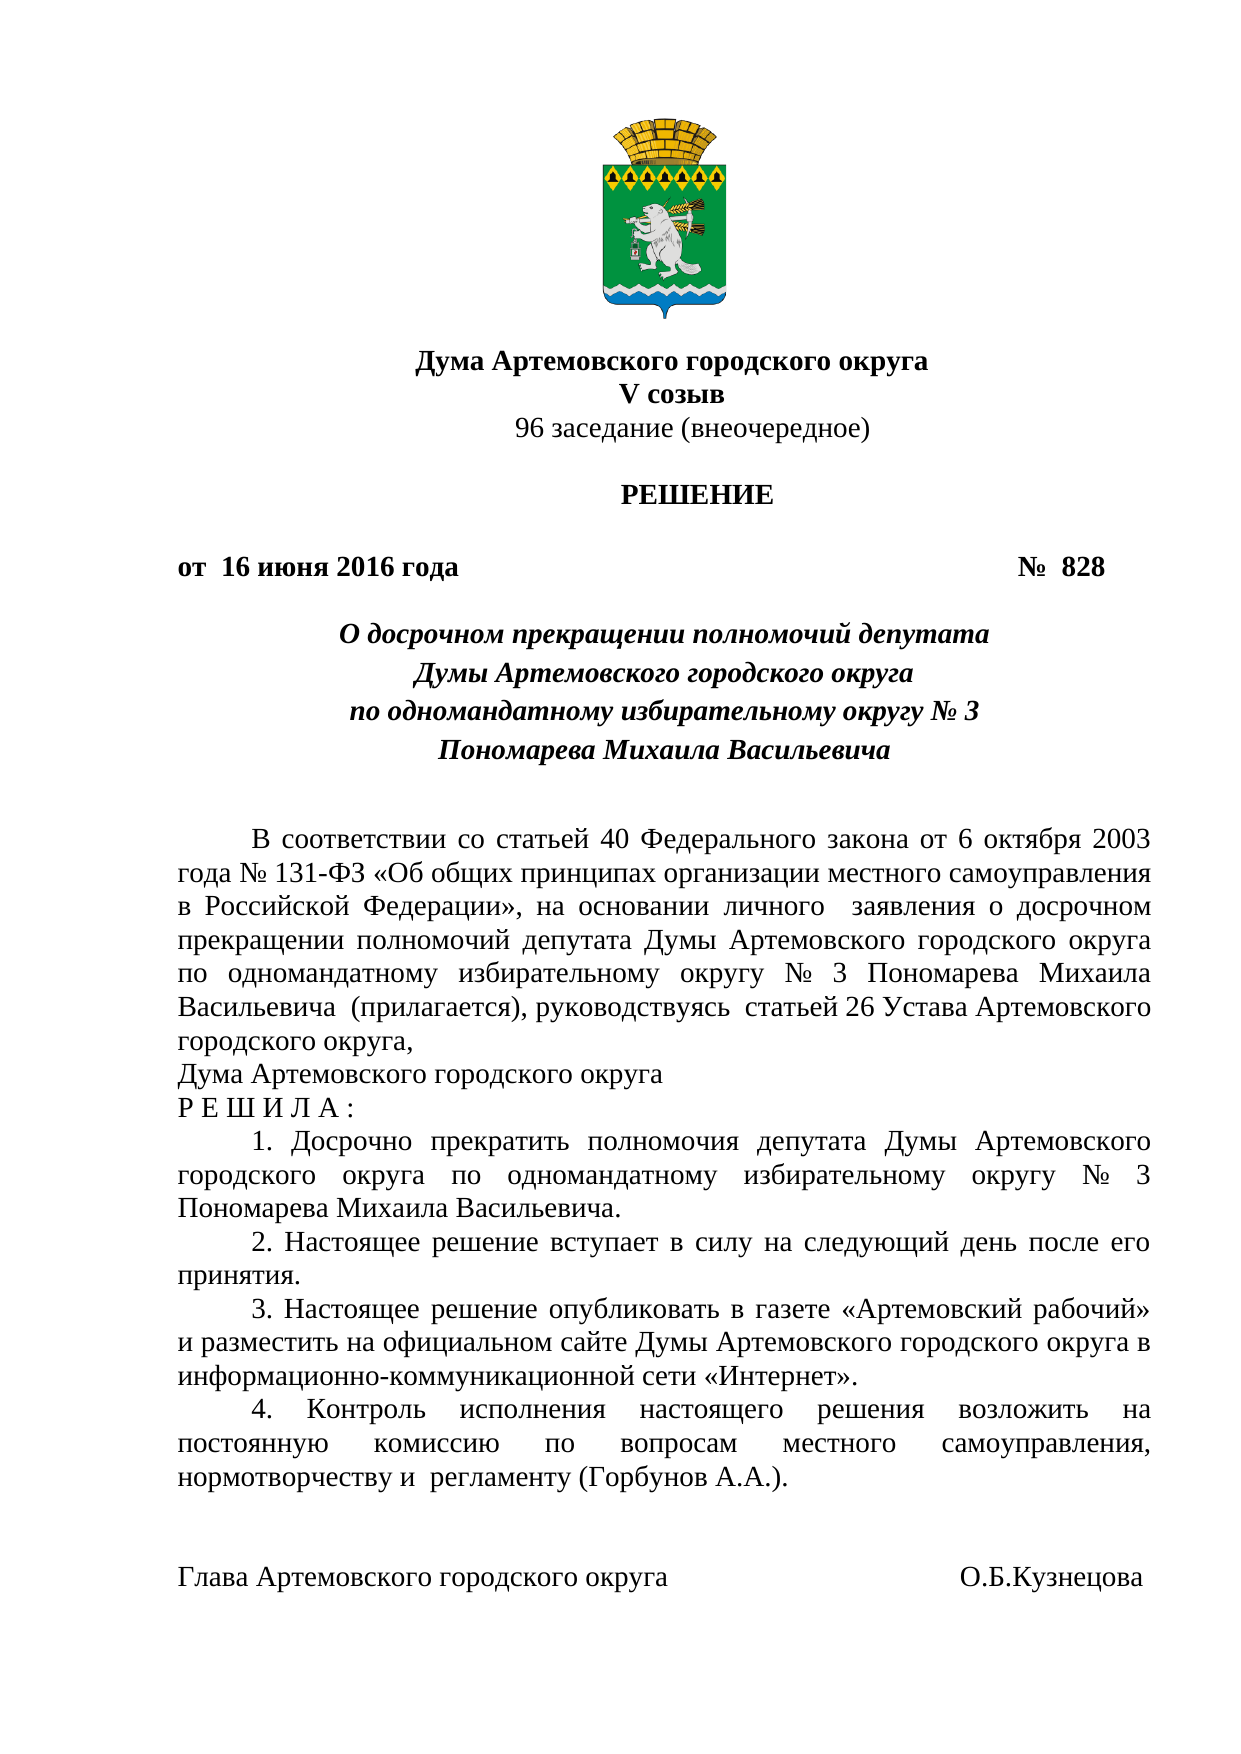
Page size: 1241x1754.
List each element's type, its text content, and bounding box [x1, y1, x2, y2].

text РЕШЕНИЕ [177, 477, 1152, 511]
text Дума Артемовского городского округа [177, 343, 1152, 377]
text 1. Досрочно прекратить полномочия депутата Думы Артемовского городского округа по одномандатному избирательному округу № 3 Пономарева Михаила Васильевича. [177, 1123, 1152, 1224]
text по одномандатному избирательному округу № 3 [177, 693, 1152, 727]
text 2. Настоящее решение вступает в силу на следующий день после его принятия. [177, 1224, 1152, 1291]
text В соответствии со статьей 40 Федерального закона от 6 октября 2003 года № 131-ФЗ «Об общих принципах организации местного самоуправления в Российской Федерации», на основании личного заявления о досрочном прекращении полномочий депутата Думы Артемовского городского округа по одномандатному избирательному округу № 3 Пономарева Михаила Васильевича (прилагается), руководствуясь статьей 26 Устава Артемовского городского округа, [177, 821, 1152, 1056]
text 4. Контроль исполнения настоящего решения возложить на постоянную комиссию по вопросам местного самоуправления, нормотворчеству и регламенту (Горбунов А.А.). [177, 1392, 1152, 1492]
text 96 заседание (внеочередное) [177, 410, 1152, 444]
text Пономарева Михаила Васильевича [177, 732, 1152, 765]
picture [602, 118, 727, 319]
text от 16 июня 2016 года № 828 [177, 549, 1152, 583]
text Дума Артемовского городского округа [177, 1056, 1152, 1090]
text 3. Настоящее решение опубликовать в газете «Артемовский рабочий» и разместить на официальном сайте Думы Артемовского городского округа в информационно-коммуникационной сети «Интернет». [177, 1291, 1152, 1392]
text V созыв [177, 377, 1152, 410]
text Думы Артемовского городского округа [177, 655, 1152, 688]
text Р Е Ш И Л А : [177, 1090, 1152, 1123]
text Глава Артемовского городского округа О.Б.Кузнецова [177, 1559, 1152, 1593]
text О досрочном прекращении полномочий депутата [177, 616, 1152, 650]
